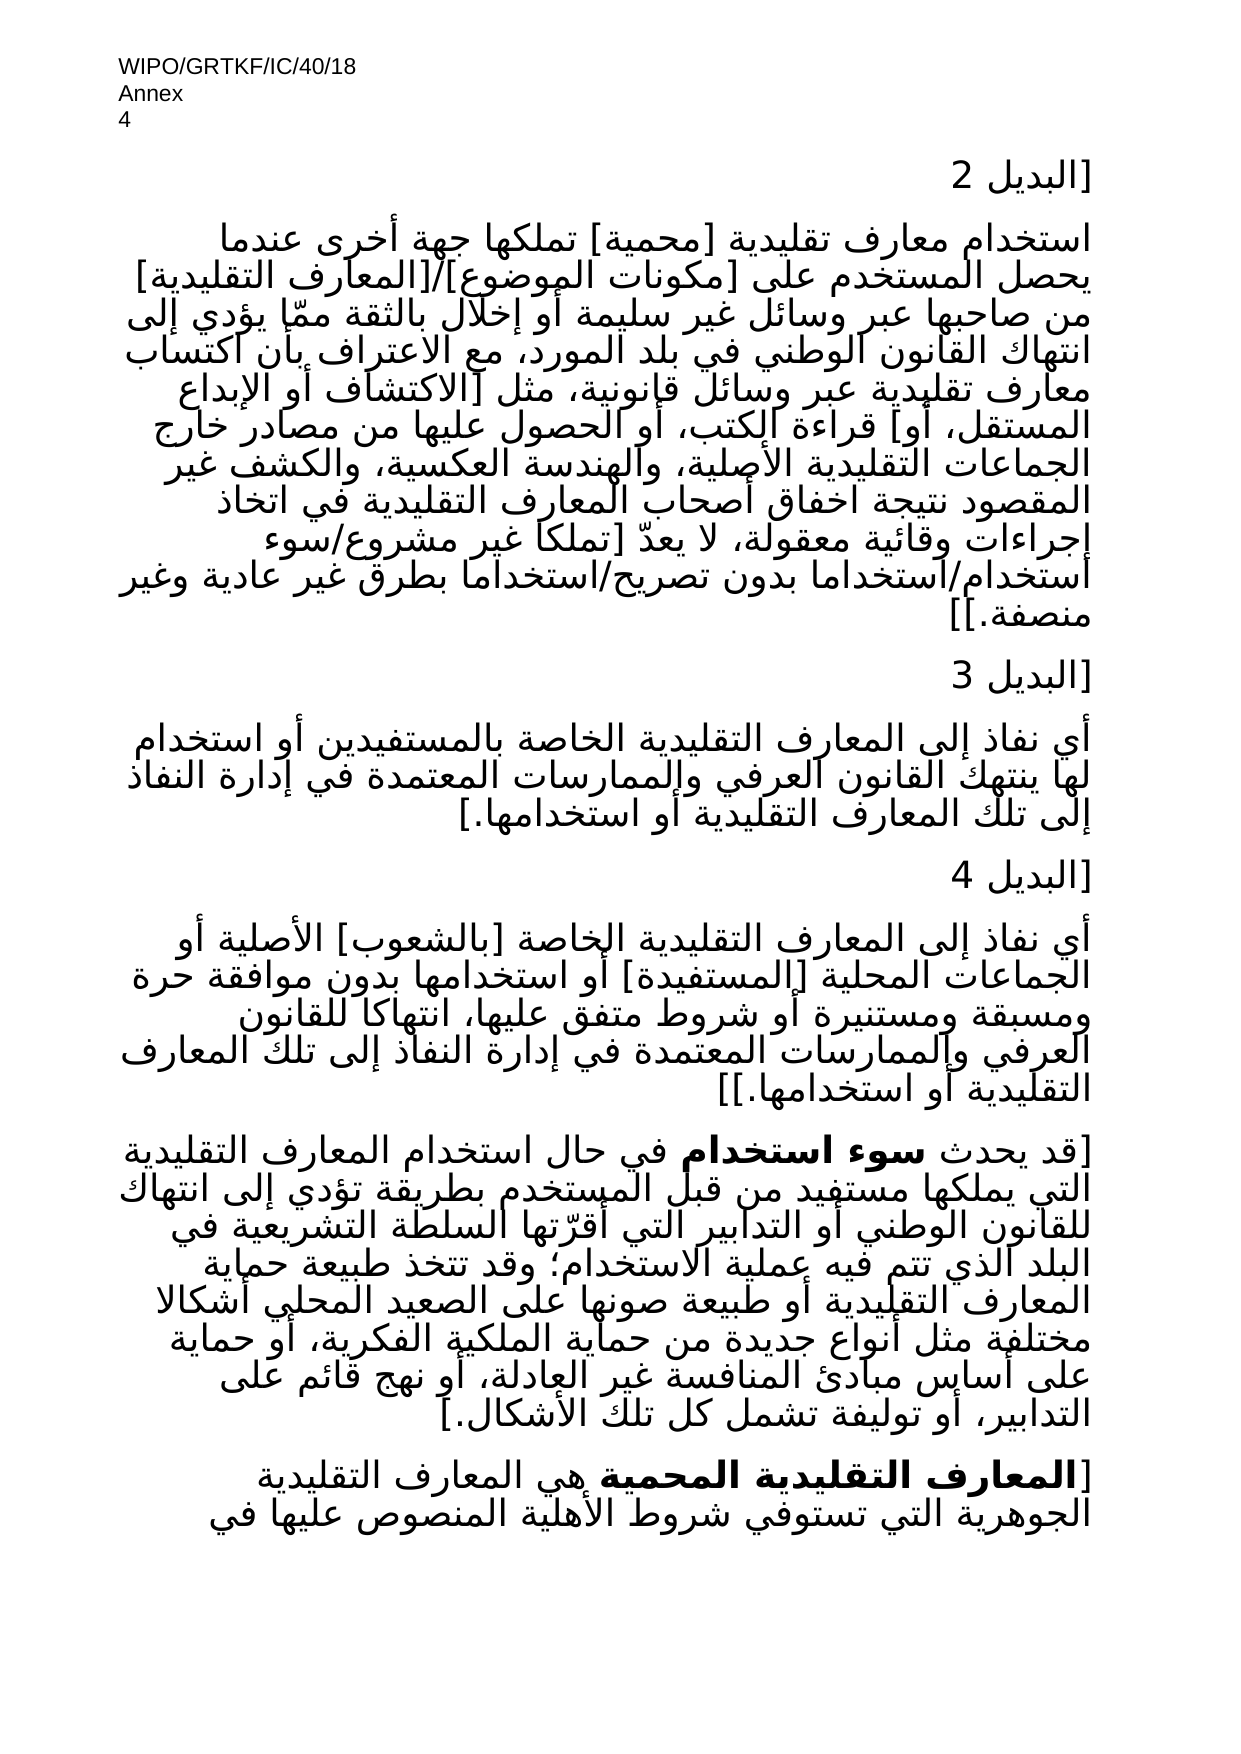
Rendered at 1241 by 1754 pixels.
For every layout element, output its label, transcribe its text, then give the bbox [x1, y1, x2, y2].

text [قد يحدث سوء استخدام في حال استخدام المعارف التقليدية التي يملكها مستفيد من قبل المستخدم بطريقة تؤدي إلى انتهاك للقانون الوطني أو التدابير التي أقرّتها السلطة التشريعية في البلد الذي تتم فيه عملية الاستخدام؛ وقد تتخذ طبيعة حماية المعارف التقليدية أو طبيعة صونها على الصعيد المحلي أشكالا مختلفة مثل أنواع جديدة من حماية الملكية الفكرية، أو حماية على أساس مبادئ المنافسة غير العادلة، أو نهج قائم على التدابير، أو توليفة تشمل كل تلك الأشكال.] [118, 1133, 1093, 1433]
text [البديل 2 [118, 158, 1093, 196]
text أي نفاذ إلى المعارف التقليدية الخاصة بالمستفيدين أو استخدام لها ينتهك القانون العرفي والممارسات المعتمدة في إدارة النفاذ إلى تلك المعارف التقليدية أو استخدامها.] [118, 721, 1093, 833]
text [118, 1458, 1093, 1533]
text [البديل 4 [118, 858, 1093, 896]
text [البديل 3 [118, 658, 1093, 696]
text استخدام معارف تقليدية [محمية] تملكها جهة أخرى عندما يحصل المستخدم على [مكونات الموضوع]/[المعارف التقليدية] من صاحبها عبر وسائل غير سليمة أو إخلال بالثقة ممّا يؤدي إلى انتهاك القانون الوطني في بلد المورد، مع الاعتراف بأن اكتساب معارف تقليدية عبر وسائل قانونية، مثل [الاكتشاف أو الإبداع المستقل، أو] قراءة الكتب، أو الحصول عليها من مصادر خارج الجماعات التقليدية الأصلية، والهندسة العكسية، والكشف غير المقصود نتيجة اخفاق أصحاب المعارف التقليدية في اتخاذ إجراءات وقائية معقولة، لا يعدّ [تملكا غير مشروع/سوء استخدام/استخداما بدون تصريح/استخداما بطرق غير عادية وغير منصفة.]] [118, 221, 1093, 633]
text أي نفاذ إلى المعارف التقليدية الخاصة [بالشعوب] الأصلية أو الجماعات المحلية [المستفيدة] أو استخدامها بدون موافقة حرة ومسبقة ومستنيرة أو شروط متفق عليها، انتهاكا للقانون العرفي والممارسات المعتمدة في إدارة النفاذ إلى تلك المعارف التقليدية أو استخدامها.]] [118, 921, 1093, 1108]
